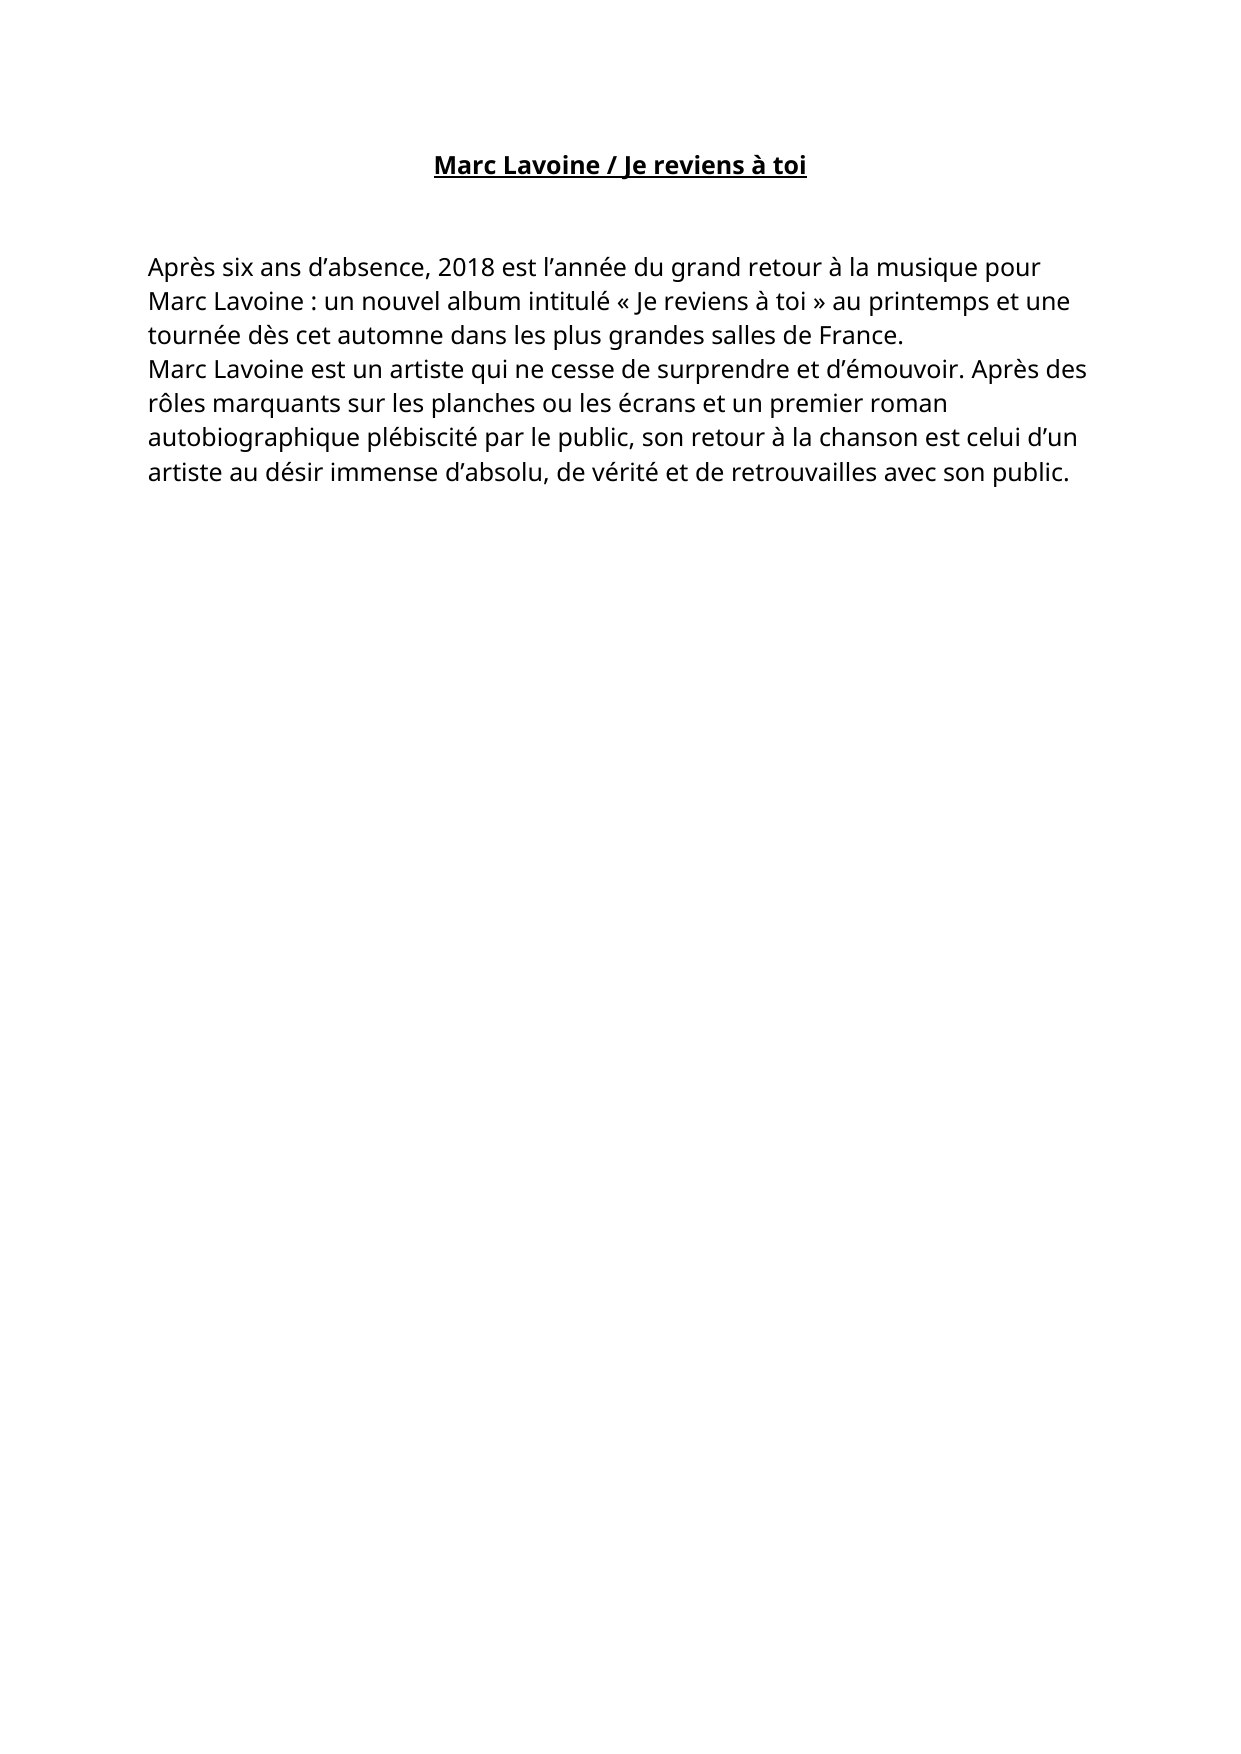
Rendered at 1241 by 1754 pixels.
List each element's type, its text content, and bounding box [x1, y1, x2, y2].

text Marc Lavoine / Je reviens à toi [148, 148, 1093, 182]
text Marc Lavoine est un artiste qui ne cesse de surprendre et d’émouvoir. Après des rôles marquants sur les planches ou les écrans et un premier roman autobiographique plébiscité par le public, son retour à la chanson est celui d’un artiste au désir immense d’absolu, de vérité et de retrouvailles avec son public. [148, 352, 1093, 488]
text Après six ans d’absence, 2018 est l’année du grand retour à la musique pour Marc Lavoine : un nouvel album intitulé « Je reviens à toi » au printemps et une tournée dès cet automne dans les plus grandes salles de France. [148, 250, 1093, 352]
